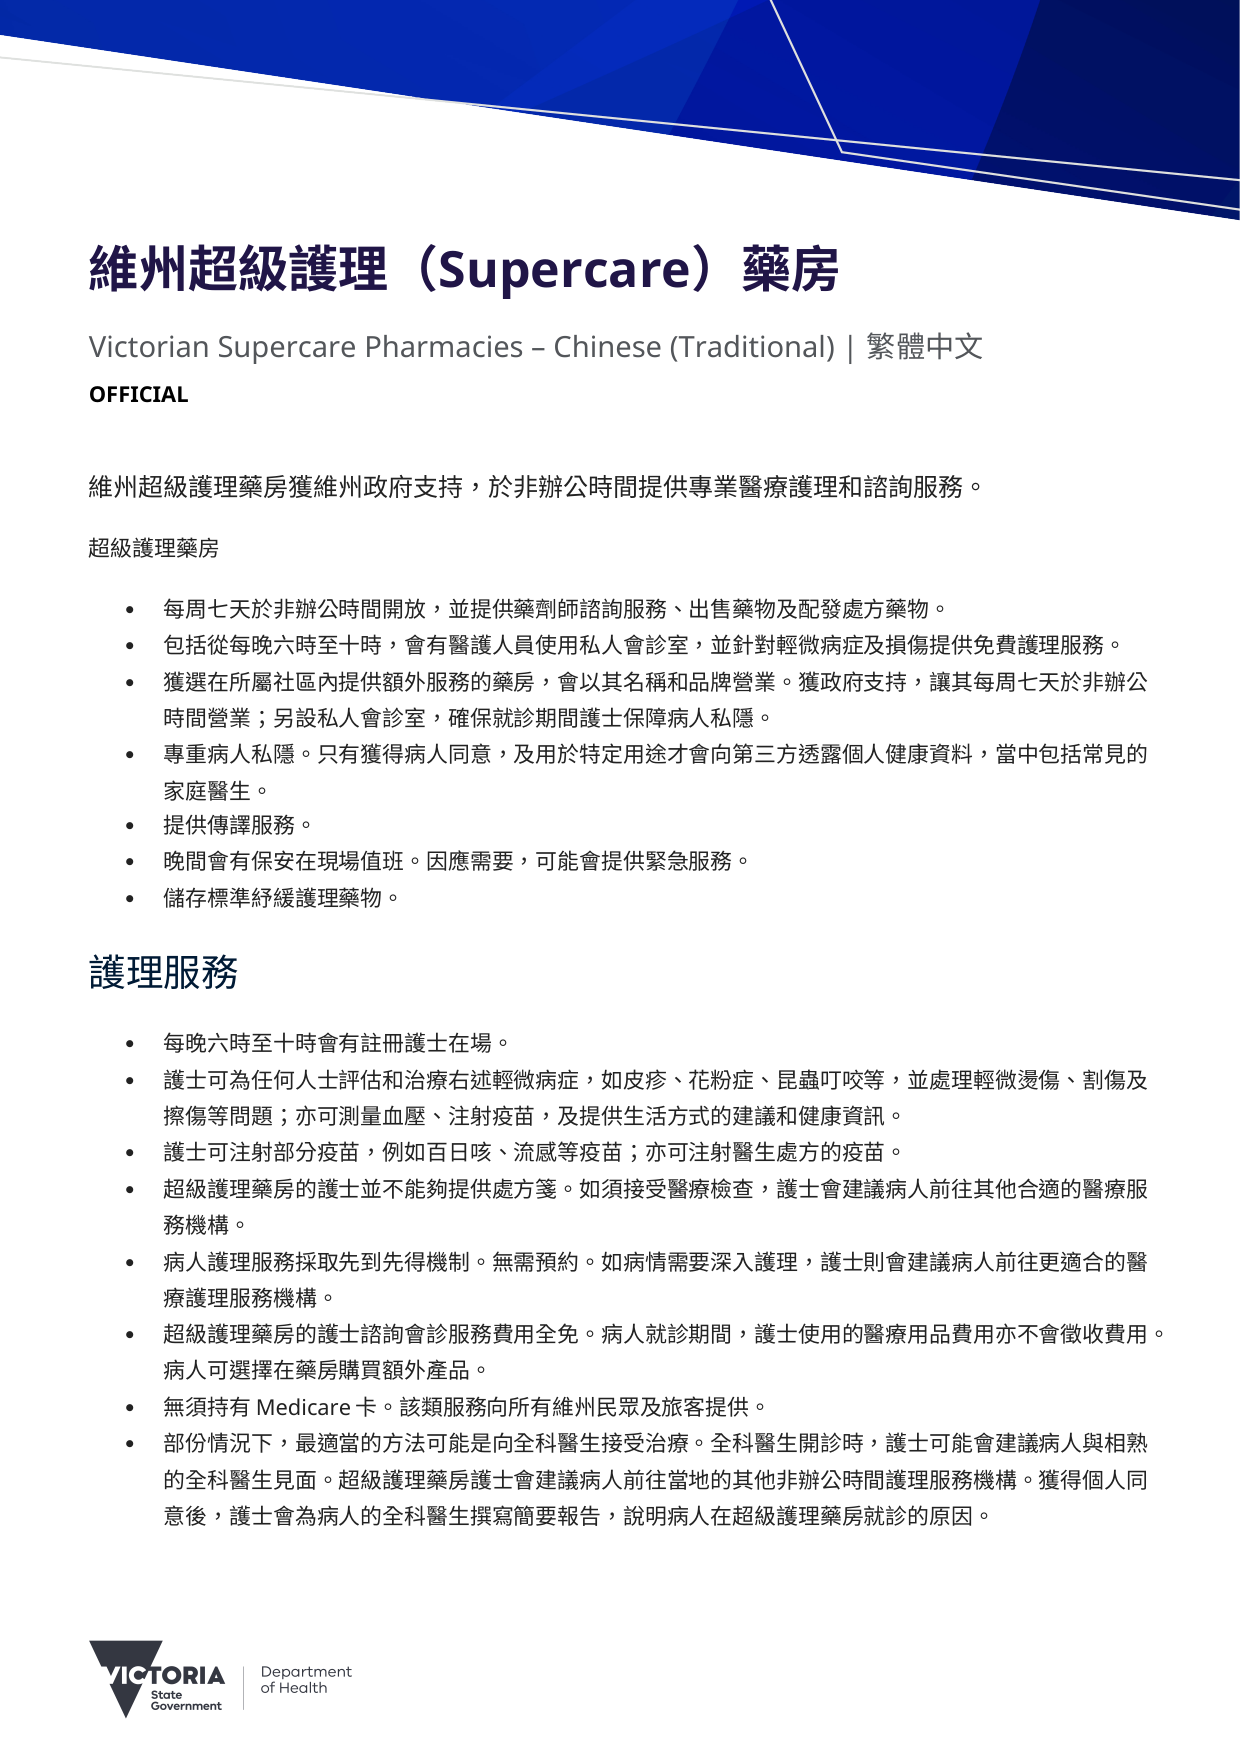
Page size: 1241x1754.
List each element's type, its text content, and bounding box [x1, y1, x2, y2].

list 晚間會有保安在現場值班。因應需要，可能會提供緊急服務。 [126, 844, 1152, 876]
list 獲選在所屬社區內提供額外服務的藥房，會以其名稱和品牌營業。獲政府支持，讓其每周七天於非辦公時間營業；另設私人會診室，確保就診期間護士保障病人私隱。 [126, 665, 1152, 733]
list 護士可注射部分疫苗，例如百日咳、流感等疫苗；亦可注射醫生處方的疫苗。 [126, 1135, 1152, 1167]
list 部份情況下，最適當的方法可能是向全科醫生接受治療。全科醫生開診時，護士可能會建議病人與相熟的全科醫生見面。超級護理藥房護士會建議病人前往當地的其他非辦公時間護理服務機構。獲得個人同意後，護士會為病人的全科醫生撰寫簡要報告，說明病人在超級護理藥房就診的原因。 [126, 1426, 1152, 1531]
picture [0, 1595, 1241, 1754]
table_cell Victorian Supercare Pharmacies – Chinese (Traditional) | 繁體中文 [89, 327, 1167, 379]
list 病人護理服務採取先到先得機制。無需預約。如病情需要深入護理，護士則會建議病人前往更適合的醫療護理服務機構。 [126, 1244, 1152, 1312]
list 儲存標準紓緩護理藥物。 [126, 881, 1152, 912]
text 維州超級護理藥房獲維州政府支持，於非辦公時間提供專業醫療護理和諮詢服務。 [89, 468, 1152, 504]
table_header 維州超級護理（Supercare）藥房 [89, 74, 1167, 327]
list 護士可為任何人士評估和治療右述輕微病症，如皮疹、花粉症、昆蟲叮咬等，並處理輕微燙傷、割傷及擦傷等問題；亦可測量血壓、注射疫苗，及提供生活方式的建議和健康資訊。 [126, 1063, 1152, 1131]
list 超級護理藥房的護士諮詢會診服務費用全免。病人就診期間，護士使用的醫療用品費用亦不會徵收費用。病人可選擇在藥房購買額外產品。 [126, 1317, 1152, 1385]
table_cell OFFICIAL [89, 379, 1167, 409]
list 專重病人私隱。只有獲得病人同意，及用於特定用途才會向第三方透露個人健康資料，當中包括常見的家庭醫生。 [126, 737, 1152, 805]
text 護理服務 [89, 946, 1152, 997]
text 超級護理藥房 [89, 533, 1152, 563]
list 超級護理藥房的護士並不能夠提供處方箋。如須接受醫療檢查，護士會建議病人前往其他合適的醫療服務機構。 [126, 1172, 1152, 1240]
list 每周七天於非辦公時間開放，並提供藥劑師諮詢服務、出售藥物及配發處方藥物。 [126, 592, 1152, 624]
list 每晚六時至十時會有註冊護士在場。 [126, 1026, 1152, 1058]
picture [0, 0, 1240, 224]
list 無須持有Medicare卡。該類服務向所有維州民眾及旅客提供。 [126, 1390, 1152, 1422]
list 提供傳譯服務。 [126, 810, 1152, 840]
list 包括從每晚六時至十時，會有醫護人員使用私人會診室，並針對輕微病症及損傷提供免費護理服務。 [126, 628, 1152, 660]
